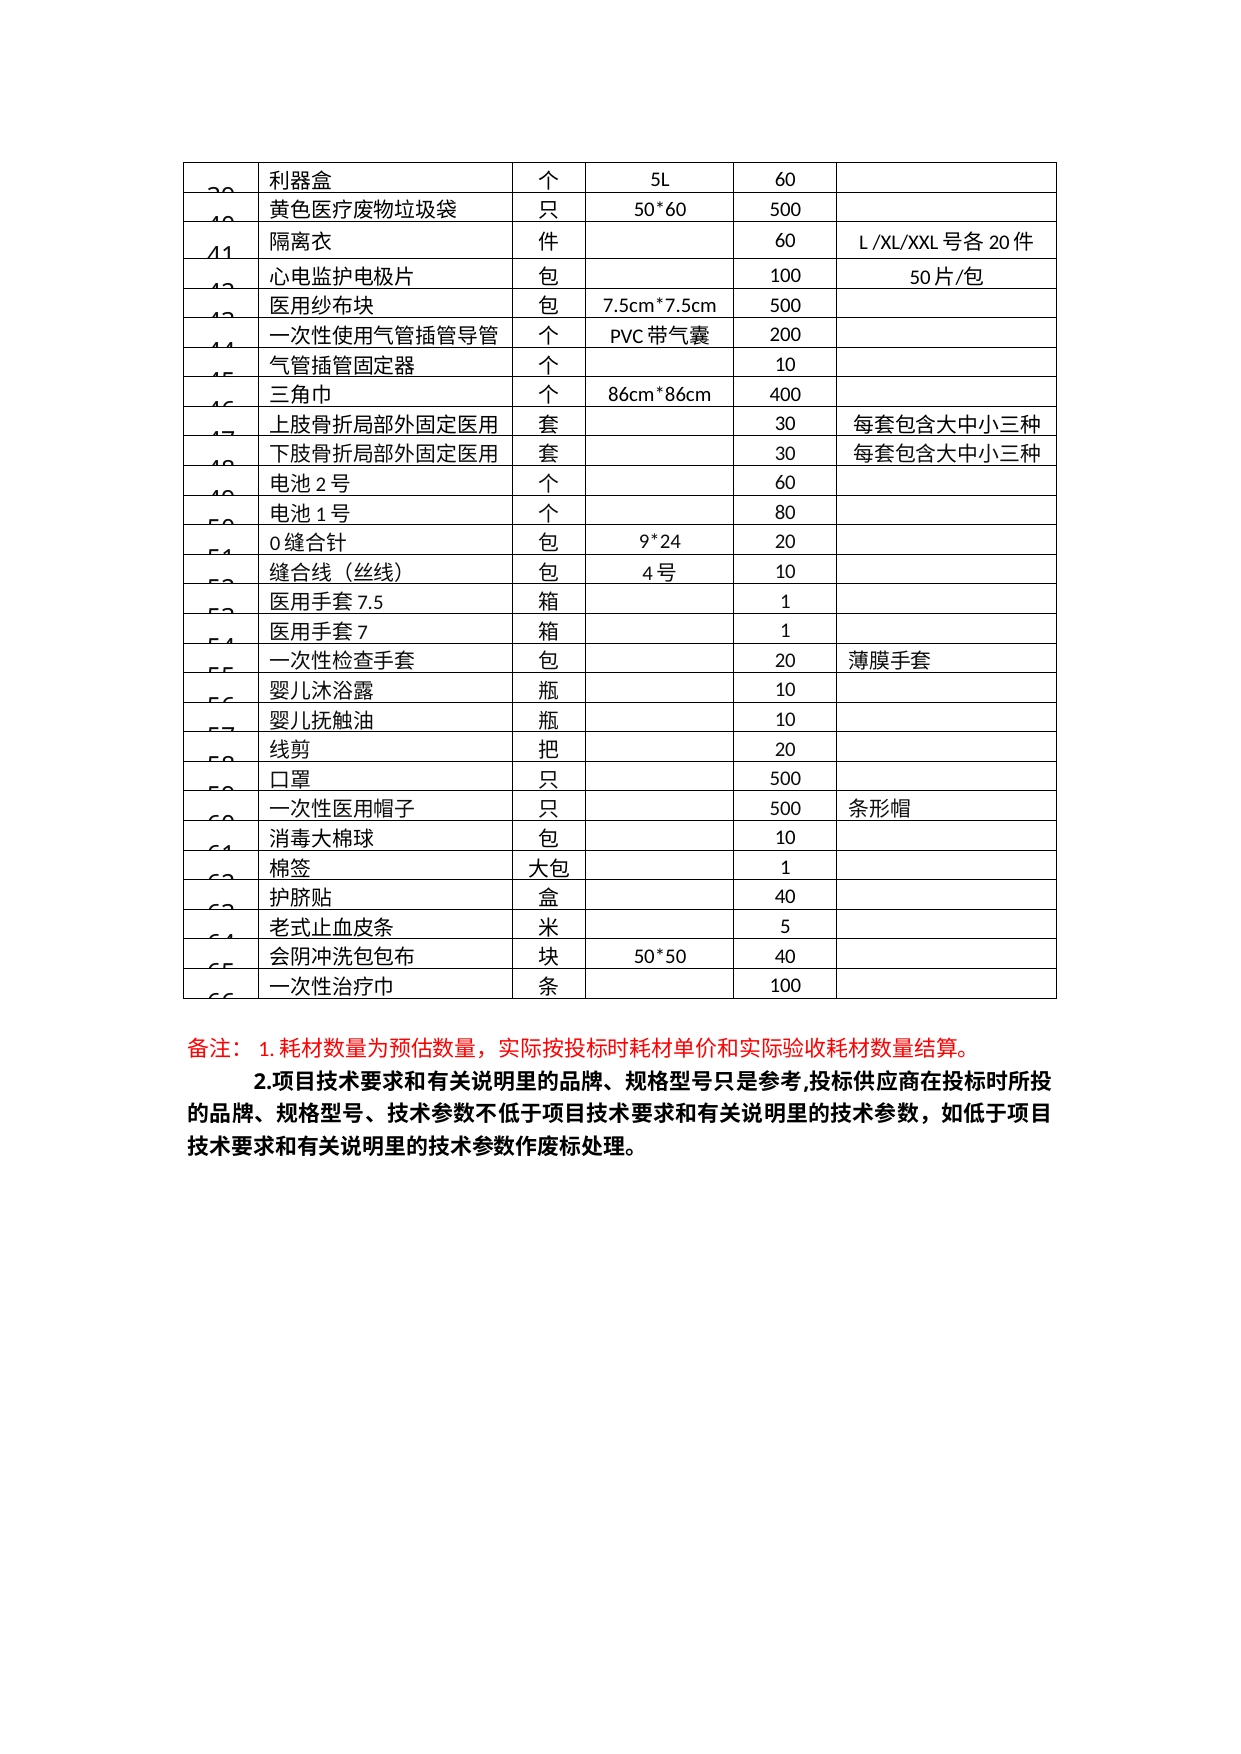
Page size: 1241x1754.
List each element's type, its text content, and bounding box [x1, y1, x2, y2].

table_cell [586, 910, 733, 938]
table_cell 41 [184, 222, 258, 258]
table_cell 10 [734, 673, 836, 702]
table_cell 56 [184, 673, 258, 702]
table_cell 48 [184, 436, 258, 465]
table_cell [586, 584, 733, 613]
table_cell [586, 969, 733, 997]
table_cell 包 [513, 644, 585, 672]
table_cell 5L [586, 163, 733, 192]
table_cell 60 [184, 791, 258, 820]
table_cell 消毒大棉球 [259, 821, 512, 849]
table_cell 44 [184, 318, 258, 347]
table_cell [837, 163, 1056, 192]
table_cell [837, 880, 1056, 909]
table_cell 盒 [513, 880, 585, 909]
table_cell 个 [513, 163, 585, 192]
table_cell [837, 318, 1056, 347]
table_cell 4号 [586, 555, 733, 583]
table_cell [837, 614, 1056, 642]
table_cell 把 [513, 732, 585, 761]
table_cell 40 [184, 193, 258, 221]
table_cell 1 [734, 584, 836, 613]
table_cell 心电监护电极片 [259, 259, 512, 287]
table_cell 0缝合针 [259, 525, 512, 554]
table_cell [586, 407, 733, 435]
table_cell [586, 791, 733, 820]
table_cell 200 [734, 318, 836, 347]
table_cell 7.5cm*7.5cm [586, 289, 733, 317]
table_cell 缝合线（丝线） [259, 555, 512, 583]
table_cell 40 [734, 880, 836, 909]
table_cell 老式止血皮条 [259, 910, 512, 938]
table_cell [586, 821, 733, 849]
table_cell 59 [184, 762, 258, 790]
table_cell 上肢骨折局部外固定医用夹板 [259, 407, 512, 435]
table_cell 57 [184, 703, 258, 731]
table_cell 薄膜手套 [837, 644, 1056, 672]
table_cell 10 [734, 555, 836, 583]
table_cell 50*50 [586, 939, 733, 968]
text 备注： 1. 耗材数量为预估数量，实际按投标时耗材单价和实际验收耗材数量结算。 [187, 1031, 1053, 1063]
table_cell [586, 222, 733, 258]
table_cell 三角巾 [259, 377, 512, 406]
table_cell [837, 525, 1056, 554]
table_cell 10 [734, 703, 836, 731]
table_cell 包 [513, 259, 585, 287]
table_cell 口罩 [259, 762, 512, 790]
table_cell 隔离衣 [259, 222, 512, 258]
table_cell [586, 348, 733, 376]
table_cell 5 [734, 910, 836, 938]
table_cell 53 [184, 584, 258, 613]
table_cell [586, 762, 733, 790]
table_cell 20 [734, 644, 836, 672]
table_cell 45 [184, 348, 258, 376]
table_cell 个 [513, 348, 585, 376]
table_cell [837, 821, 1056, 849]
table_cell 会阴冲洗包包布 [259, 939, 512, 968]
table_cell 瓶 [513, 673, 585, 702]
table_cell 个 [513, 318, 585, 347]
text 2.项目技术要求和有关说明里的品牌、规格型号只是参考,投标供应商在投标时所投的品牌、规格型号、技术参数不低于项目技术要求和有关说明里的技术参数，如低于项目技术要求和有关说明里的技术参数作废标处理。 [187, 1063, 1053, 1161]
table_cell 60 [734, 163, 836, 192]
table_cell 医用纱布块 [259, 289, 512, 317]
table_cell [837, 496, 1056, 524]
table_cell 52 [184, 555, 258, 583]
table_cell 电池2号 [259, 466, 512, 494]
table_cell 86cm*86cm [586, 377, 733, 406]
table_cell 58 [184, 732, 258, 761]
table_cell 线剪 [259, 732, 512, 761]
table_cell 43 [184, 289, 258, 317]
table_cell [586, 851, 733, 879]
table_cell 50 [184, 496, 258, 524]
table_cell [837, 762, 1056, 790]
table_cell [586, 732, 733, 761]
table_cell [586, 259, 733, 287]
table_cell 一次性医用帽子 [259, 791, 512, 820]
table_cell 下肢骨折局部外固定医用夹板 [259, 436, 512, 465]
table_cell [837, 289, 1056, 317]
table_cell 100 [734, 969, 836, 997]
table_cell 60 [734, 466, 836, 494]
table_cell PVC带气囊 [586, 318, 733, 347]
table_cell 每套包含大中小三种尺寸 [837, 436, 1056, 465]
table_cell 包 [513, 525, 585, 554]
table_cell 500 [734, 791, 836, 820]
table_cell 500 [734, 289, 836, 317]
table_cell 10 [734, 348, 836, 376]
table_cell 瓶 [513, 703, 585, 731]
table_cell 20 [734, 525, 836, 554]
table_cell 包 [513, 555, 585, 583]
table_cell 80 [734, 496, 836, 524]
table_cell 46 [184, 377, 258, 406]
table_cell 医用手套7 [259, 614, 512, 642]
table_cell 个 [513, 377, 585, 406]
table_cell 个 [513, 496, 585, 524]
table_cell [586, 614, 733, 642]
table_cell 只 [513, 791, 585, 820]
table_cell [837, 555, 1056, 583]
table_cell 63 [184, 880, 258, 909]
table_cell 婴儿沐浴露 [259, 673, 512, 702]
table_cell 气管插管固定器 [259, 348, 512, 376]
table_cell 47 [184, 407, 258, 435]
table_cell [837, 969, 1056, 997]
table_cell 条形帽 [837, 791, 1056, 820]
table_cell 套 [513, 436, 585, 465]
table_cell 棉签 [259, 851, 512, 879]
table_cell 件 [513, 222, 585, 258]
table_cell [837, 703, 1056, 731]
table_cell 1 [734, 851, 836, 879]
table_cell 500 [734, 762, 836, 790]
table_cell 黄色医疗废物垃圾袋 [259, 193, 512, 221]
table_cell 50片/包 [837, 259, 1056, 287]
table_cell [837, 673, 1056, 702]
table_cell 9*24 [586, 525, 733, 554]
table_cell 个 [513, 466, 585, 494]
table_cell 箱 [513, 614, 585, 642]
table_cell 大包 [513, 851, 585, 879]
table_cell [837, 939, 1056, 968]
table_cell [586, 880, 733, 909]
table_cell 61 [184, 821, 258, 849]
table_cell [837, 466, 1056, 494]
table_cell 婴儿抚触油 [259, 703, 512, 731]
table_cell 40 [734, 939, 836, 968]
table_cell 39 [184, 163, 258, 192]
table_cell [586, 673, 733, 702]
table_cell 每套包含大中小三种尺寸 [837, 407, 1056, 435]
table_cell 54 [184, 614, 258, 642]
table_cell 49 [184, 466, 258, 494]
table_cell [837, 584, 1056, 613]
table_cell [837, 851, 1056, 879]
table_cell 30 [734, 436, 836, 465]
table_cell 55 [184, 644, 258, 672]
table_cell [586, 496, 733, 524]
table_cell 100 [734, 259, 836, 287]
table_cell [586, 466, 733, 494]
table_cell 护脐贴 [259, 880, 512, 909]
table_cell 利器盒 [259, 163, 512, 192]
table_cell [586, 703, 733, 731]
table_cell 1 [734, 614, 836, 642]
table_cell 只 [513, 193, 585, 221]
table_cell 42 [184, 259, 258, 287]
table_cell 块 [513, 939, 585, 968]
table_cell 10 [734, 821, 836, 849]
table_cell 50*60 [586, 193, 733, 221]
table_cell 65 [184, 939, 258, 968]
table_cell 400 [734, 377, 836, 406]
table_cell 米 [513, 910, 585, 938]
table_cell 62 [184, 851, 258, 879]
table_cell 包 [513, 821, 585, 849]
table_cell 20 [734, 732, 836, 761]
table_cell L /XL/XXL号各20件 [837, 222, 1056, 258]
table_cell [586, 436, 733, 465]
table_cell [837, 910, 1056, 938]
table_cell 64 [184, 910, 258, 938]
table_cell 66 [184, 969, 258, 997]
table_cell 500 [734, 193, 836, 221]
table_cell [837, 193, 1056, 221]
table_cell 60 [734, 222, 836, 258]
table_cell 医用手套7.5 [259, 584, 512, 613]
table_cell [837, 377, 1056, 406]
table_cell 套 [513, 407, 585, 435]
table_cell 一次性使用气管插管导管 [259, 318, 512, 347]
table_cell 30 [734, 407, 836, 435]
table_cell 一次性检查手套 [259, 644, 512, 672]
table_cell [837, 732, 1056, 761]
table_cell 包 [513, 289, 585, 317]
table_cell 51 [184, 525, 258, 554]
table_cell 箱 [513, 584, 585, 613]
table_cell 只 [513, 762, 585, 790]
table_cell 条 [513, 969, 585, 997]
table_cell 一次性治疗巾 [259, 969, 512, 997]
table_cell 电池1号 [259, 496, 512, 524]
table_cell [837, 348, 1056, 376]
table_cell [586, 644, 733, 672]
